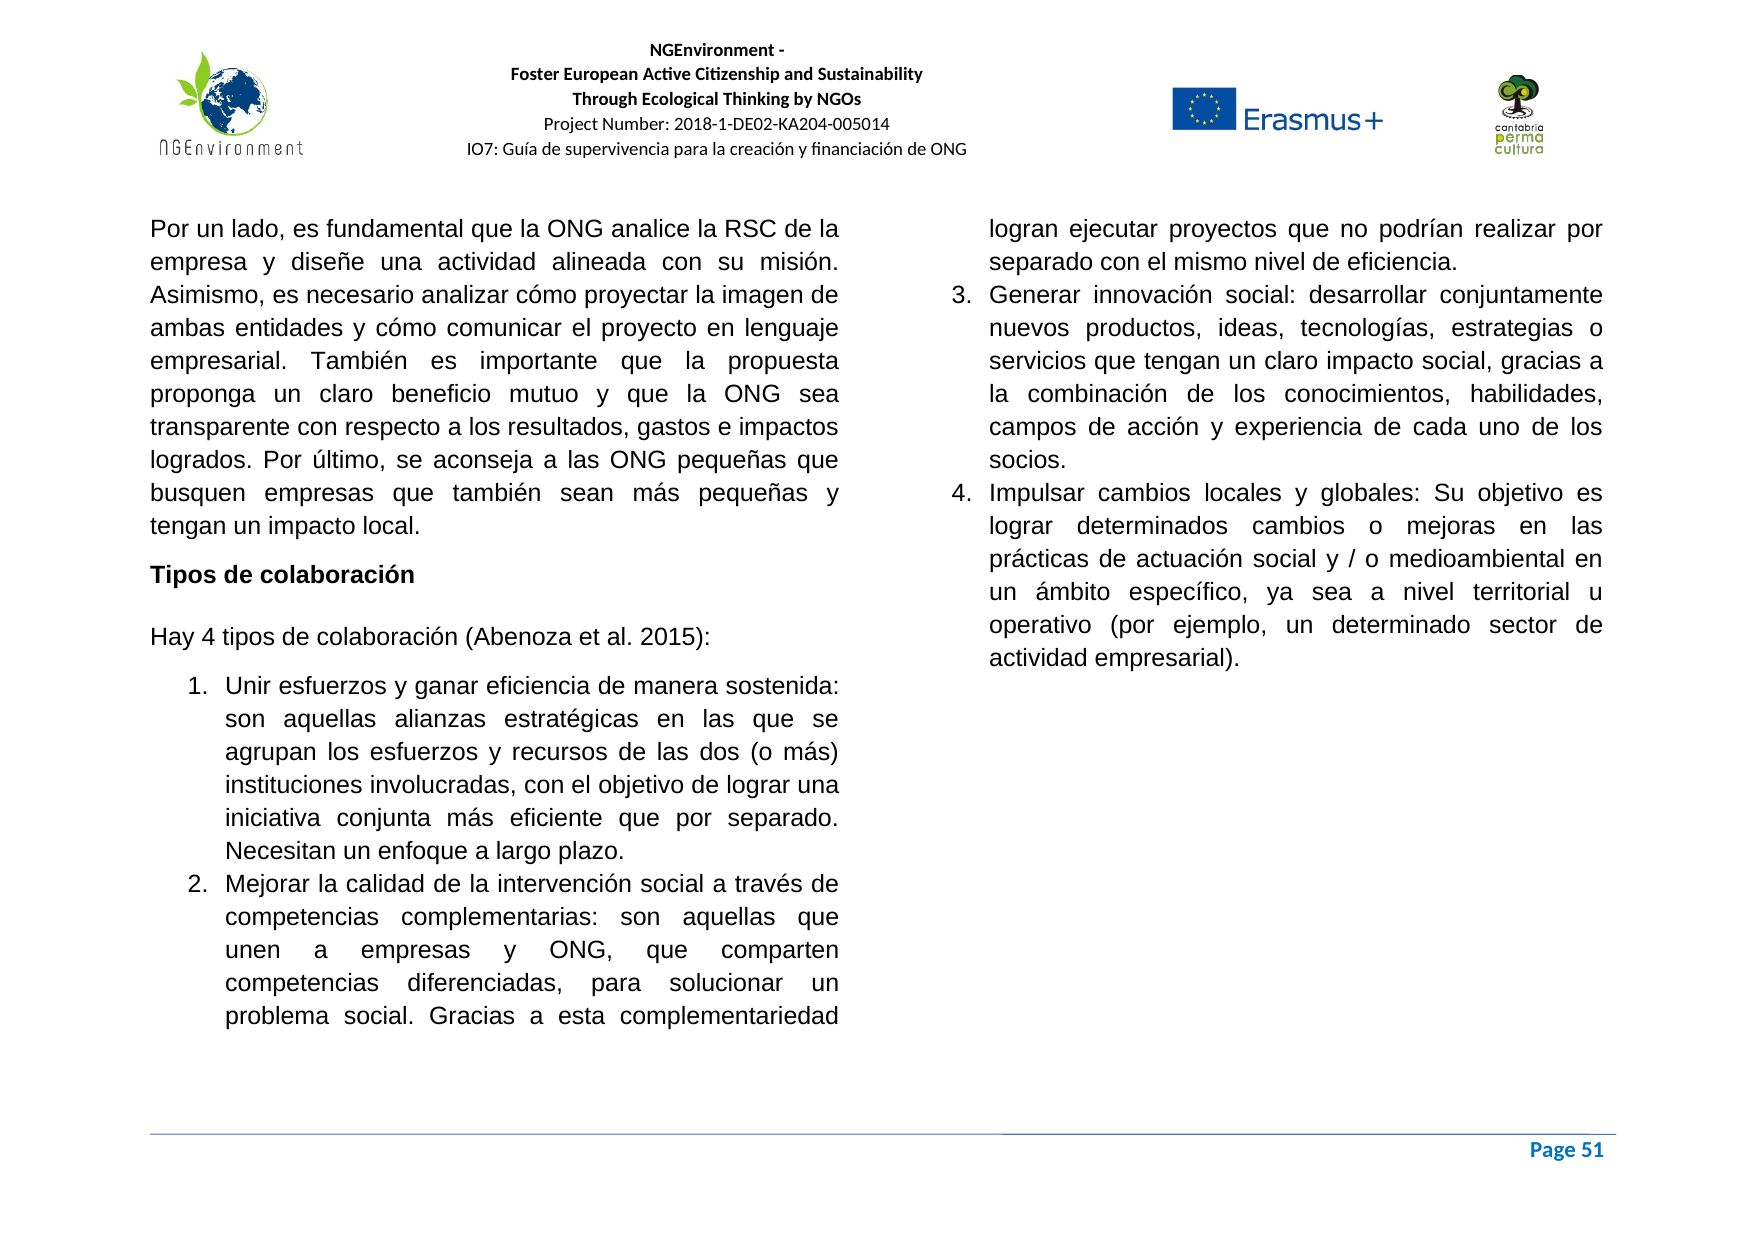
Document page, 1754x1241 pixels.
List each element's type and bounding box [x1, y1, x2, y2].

picture [1495, 75, 1543, 155]
picture [150, 21, 312, 184]
picture [1160, 75, 1395, 142]
